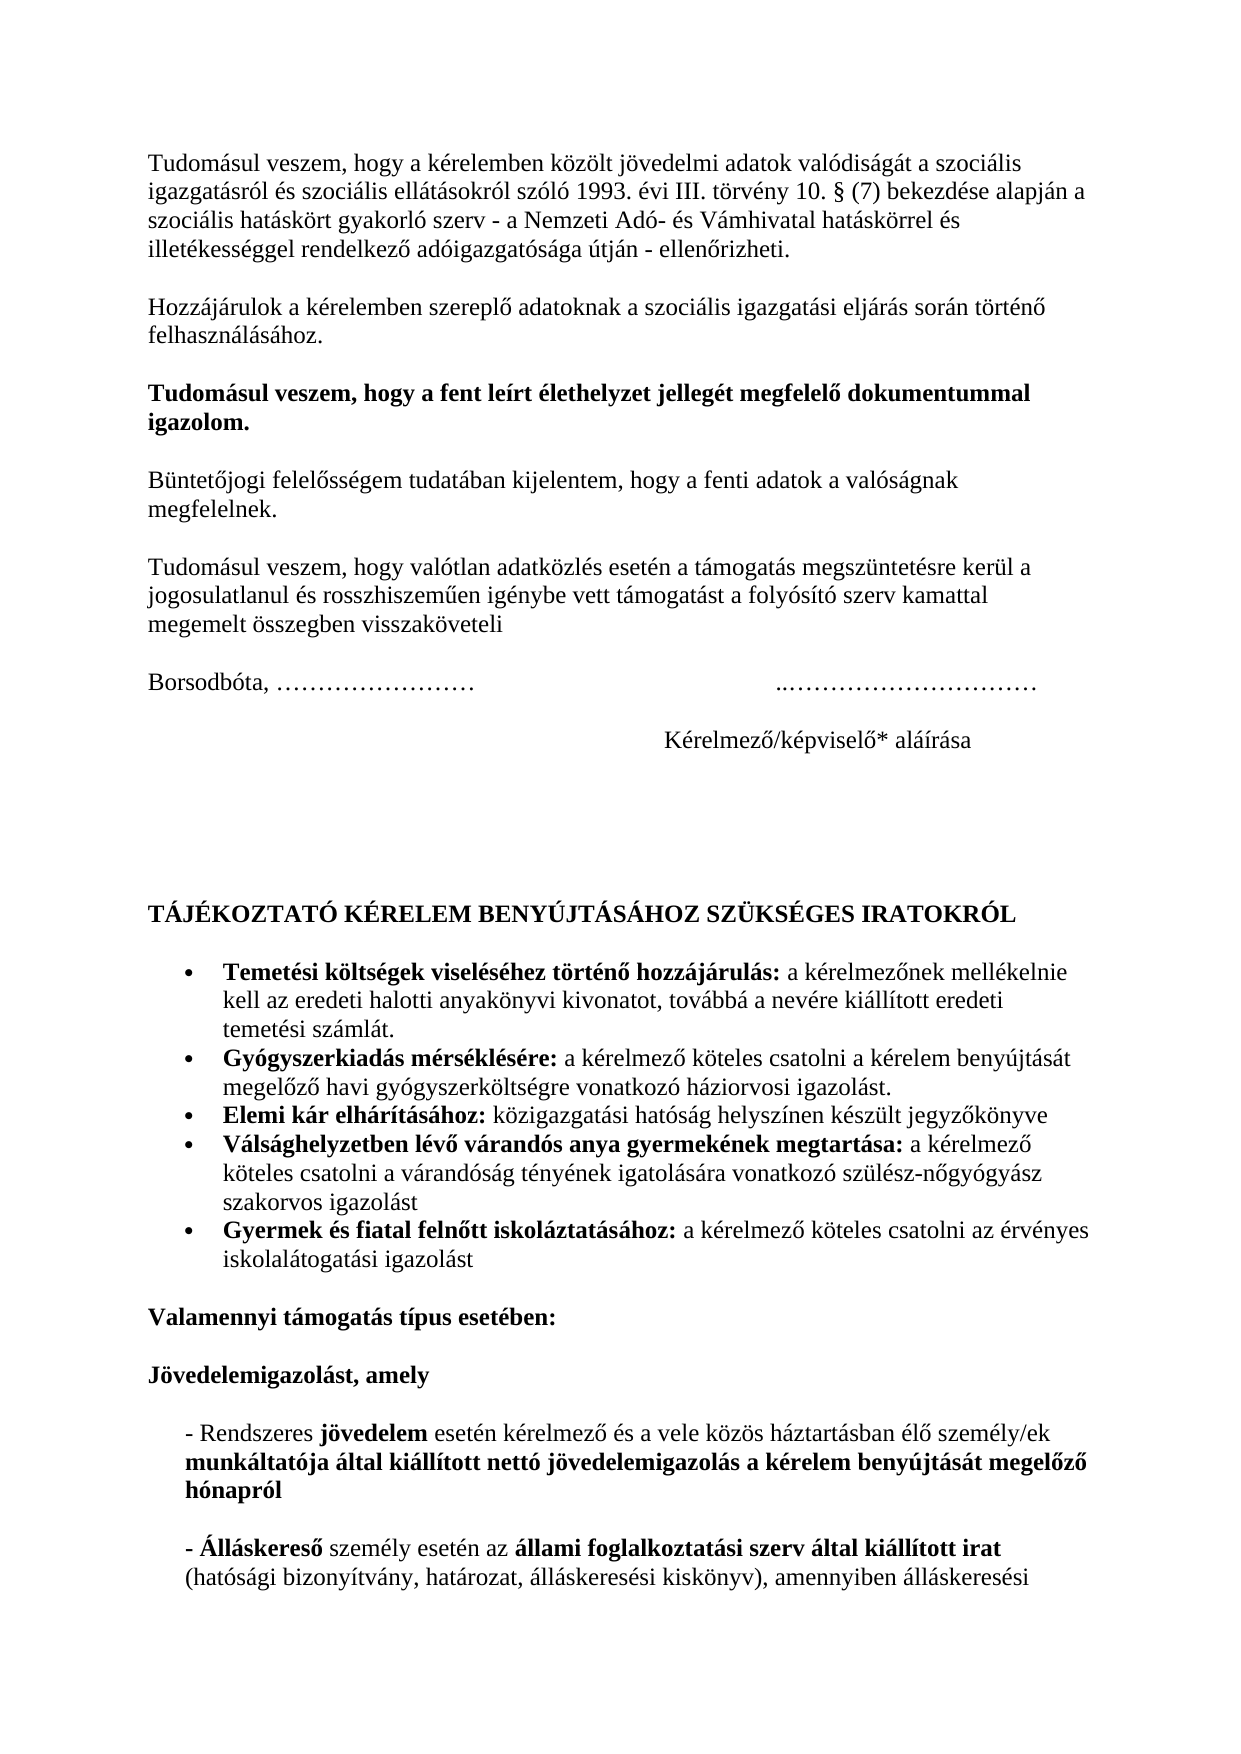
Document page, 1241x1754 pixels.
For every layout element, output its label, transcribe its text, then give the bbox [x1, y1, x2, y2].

text Büntetőjogi felelősségem tudatában kijelentem, hogy a fenti adatok a valóságnak megfelelnek. [148, 465, 1093, 523]
text Kérelmező/képviselő* aláírása [664, 725, 1093, 754]
text TÁJÉKOZTATÓ KÉRELEM BENYÚJTÁSÁHOZ SZÜKSÉGES IRATOKRÓL [148, 899, 1093, 928]
text Valamennyi támogatás típus esetében: [148, 1302, 1093, 1331]
text Tudomásul veszem, hogy a kérelemben közölt jövedelmi adatok valódiságát a szociális igazgatásról és szociális ellátásokról szóló 1993. évi III. törvény 10. § (7) bekezdése alapján a szociális hatáskört gyakorló szerv - a Nemzeti Adó- és Vámhivatal hatáskörrel és illetékességgel rendelkező adóigazgatósága útján - ellenőrizheti. [148, 148, 1093, 263]
list Temetési költségek viseléséhez történő hozzájárulás: a kérelmezőnek mellékelnie kell az eredeti halotti anyakönyvi kivonatot, továbbá a nevére kiállított eredeti temetési számlát. [185, 957, 1093, 1043]
list Gyermek és fiatal felnőtt iskoláztatásához: a kérelmező köteles csatolni az érvényes iskolalátogatási igazolást [185, 1216, 1093, 1273]
list Válsághelyzetben lévő várandós anya gyermekének megtartása: a kérelmező köteles csatolni a várandóság tényének igatolására vonatkozó szülész-nőgyógyász szakorvos igazolást [185, 1129, 1093, 1216]
text Hozzájárulok a kérelemben szereplő adatoknak a szociális igazgatási eljárás során történő felhasználásához. [148, 292, 1093, 349]
text Borsodbóta, …………………… ..………………………… [148, 667, 1093, 696]
text Jövedelemigazolást, amely [148, 1360, 1093, 1389]
text Tudomásul veszem, hogy a fent leírt élethelyzet jellegét megfelelő dokumentummal igazolom. [148, 378, 1093, 436]
text Tudomásul veszem, hogy valótlan adatközlés esetén a támogatás megszüntetésre kerül a jogosulatlanul és rosszhiszeműen igénybe vett támogatást a folyósító szerv kamattal megemelt összegben visszaköveteli [148, 552, 1093, 638]
text - Rendszeres jövedelem esetén kérelmező és a vele közös háztartásban élő személy/ek munkáltatója által kiállított nettó jövedelemigazolás a kérelem benyújtását megelőző hónapról [185, 1418, 1093, 1504]
list Elemi kár elhárításához: közigazgatási hatóság helyszínen készült jegyzőkönyve [185, 1101, 1093, 1129]
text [185, 1533, 1093, 1591]
list Gyógyszerkiadás mérséklésére: a kérelmező köteles csatolni a kérelem benyújtását megelőző havi gyógyszerköltségre vonatkozó háziorvosi igazolást. [185, 1043, 1093, 1101]
